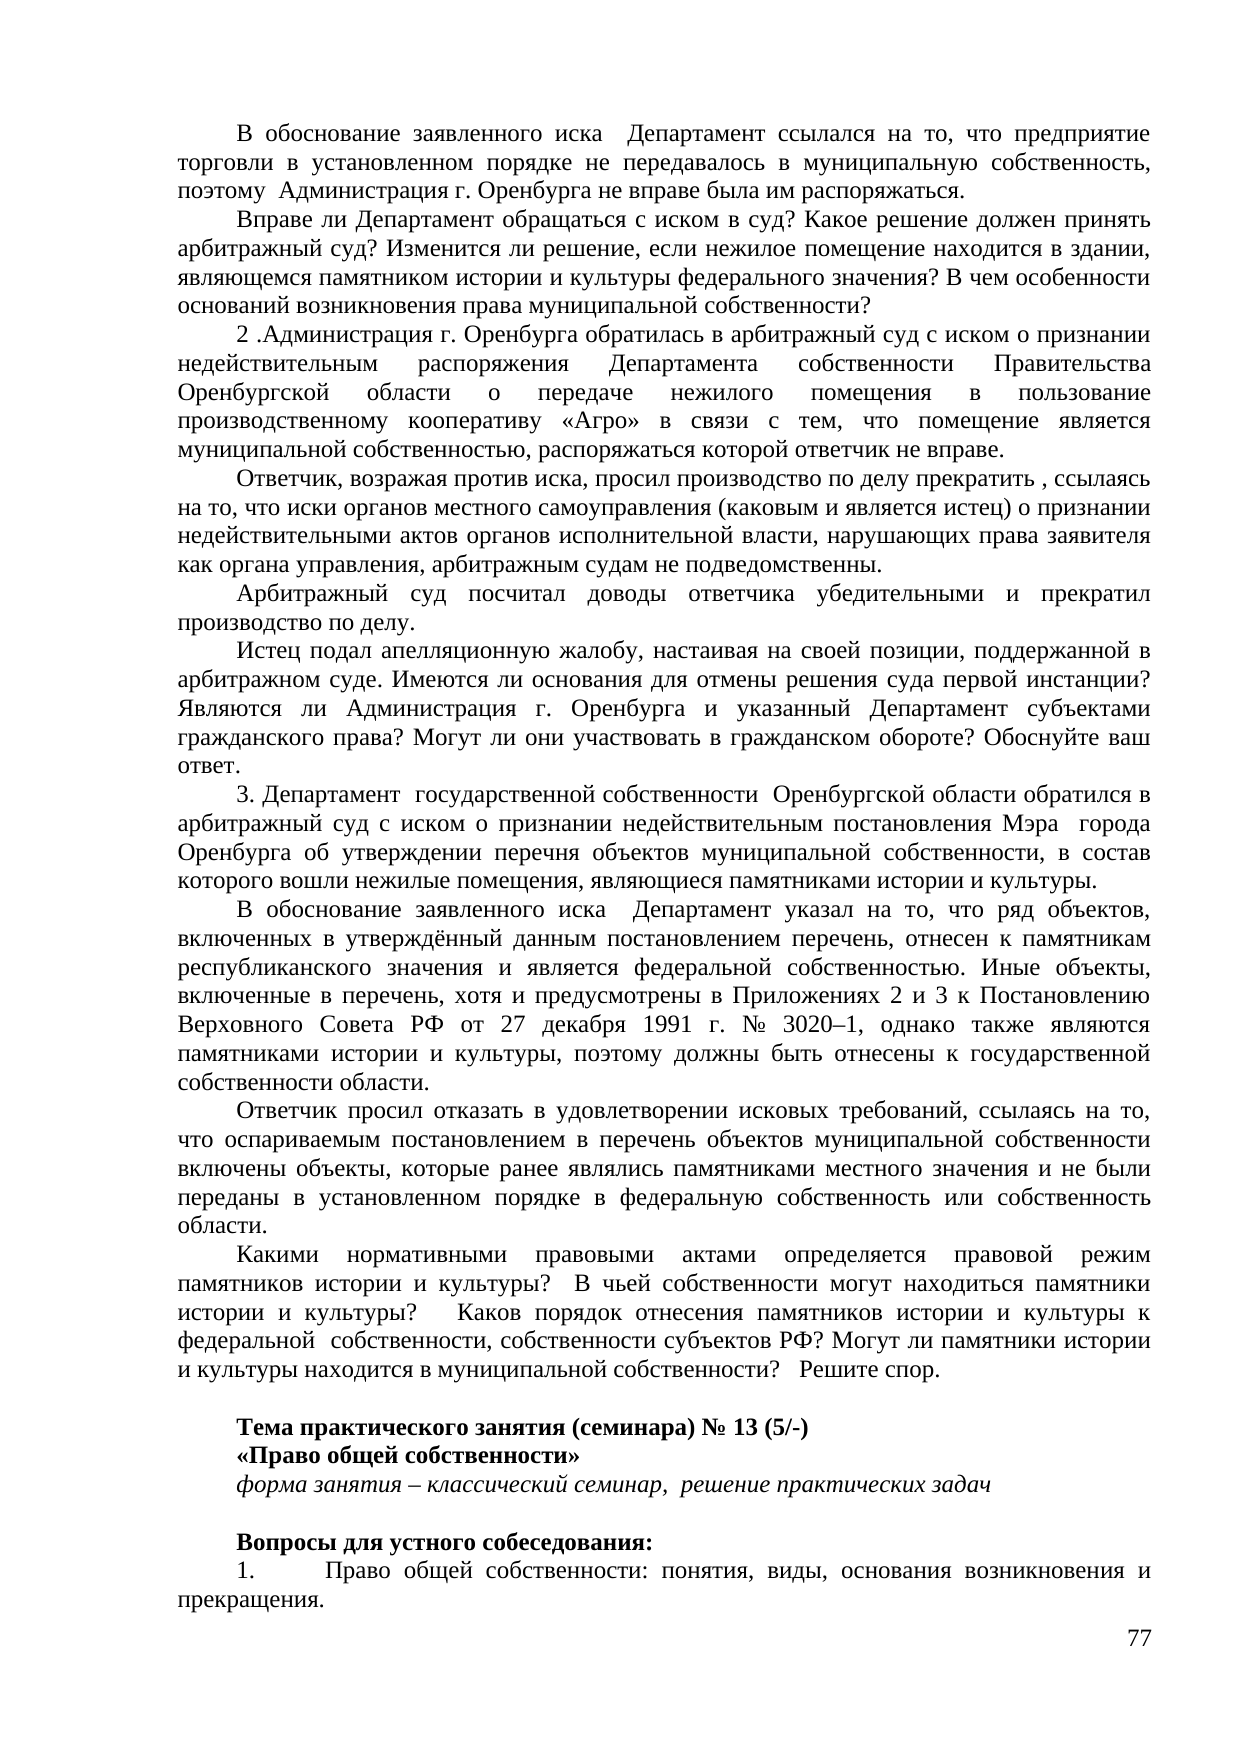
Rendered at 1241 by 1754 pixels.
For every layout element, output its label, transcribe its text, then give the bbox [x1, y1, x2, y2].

text Ответчик, возражая против иска, просил производство по делу прекратить , ссылаясь на то, что иски органов местного самоуправления (каковым и является истец) о признании недействительными актов органов исполнительной власти, нарушающих права заявителя как органа управления, арбитражным судам не подведомственны. [177, 463, 1152, 578]
list Право общей собственности: понятия, виды, основания возникновения и прекращения. [177, 1556, 1152, 1613]
text 2 .Администрация г. Оренбурга обратилась в арбитражный суд с иском о признании недействительным распоряжения Департамента собственности Правительства Оренбургской области о передаче нежилого помещения в пользование производственному кооперативу «Агро» в связи с тем, что помещение является муниципальной собственностью, распоряжаться которой ответчик не вправе. [177, 319, 1152, 463]
text Ответчик просил отказать в удовлетворении исковых требований, ссылаясь на то, что оспариваемым постановлением в перечень объектов муниципальной собственности включены объекты, которые ранее являлись памятниками местного значения и не были переданы в установленном порядке в федеральную собственность или собственность области. [177, 1096, 1152, 1239]
text В обоснование заявленного иска Департамент указал на то, что ряд объектов, включенных в утверждённый данным постановлением перечень, отнесен к памятникам республиканского значения и является федеральной собственностью. Иные объекты, включенные в перечень, хотя и предусмотрены в Приложениях 2 и 3 к Постановлению Верховного Совета РФ от 27 декабря 1991 г. № 3020–1, однако также являются памятниками истории и культуры, поэтому должны быть отнесены к государственной собственности области. [177, 894, 1152, 1096]
text «Право общей собственности» [177, 1441, 1152, 1469]
text Какими нормативными правовыми актами определяется правовой режим памятников истории и культуры? В чьей собственности могут находиться памятники истории и культуры? Каков порядок отнесения памятников истории и культуры к федеральной собственности, собственности субъектов РФ? Могут ли памятники истории и культуры находится в муниципальной собственности? Решите спор. [177, 1239, 1152, 1383]
text Арбитражный суд посчитал доводы ответчика убедительными и прекратил производство по делу. [177, 578, 1152, 636]
text форма занятия – классический семинар, решение практических задач [177, 1469, 1152, 1498]
text Вправе ли Департамент обращаться с иском в суд? Какое решение должен принять арбитражный суд? Изменится ли решение, если нежилое помещение находится в здании, являющемся памятником истории и культуры федерального значения? В чем особенности оснований возникновения права муниципальной собственности? [177, 204, 1152, 319]
text Вопросы для устного собеседования: [177, 1527, 1152, 1556]
text 3. Департамент государственной собственности Оренбургской области обратился в арбитражный суд с иском о признании недействительным постановления Мэра города Оренбурга об утверждении перечня объектов муниципальной собственности, в состав которого вошли нежилые помещения, являющиеся памятниками истории и культуры. [177, 779, 1152, 894]
text Тема практического занятия (семинара) № 13 (5/-) [177, 1412, 1152, 1441]
text Истец подал апелляционную жалобу, настаивая на своей позиции, поддержанной в арбитражном суде. Имеются ли основания для отмены решения суда первой инстанции? Являются ли Администрация г. Оренбурга и указанный Департамент субъектами гражданского права? Могут ли они участвовать в гражданском обороте? Обоснуйте ваш ответ. [177, 636, 1152, 779]
text В обоснование заявленного иска Департамент ссылался на то, что предприятие торговли в установленном порядке не передавалось в муниципальную собственность, поэтому Администрация г. Оренбурга не вправе была им распоряжаться. [177, 118, 1152, 204]
